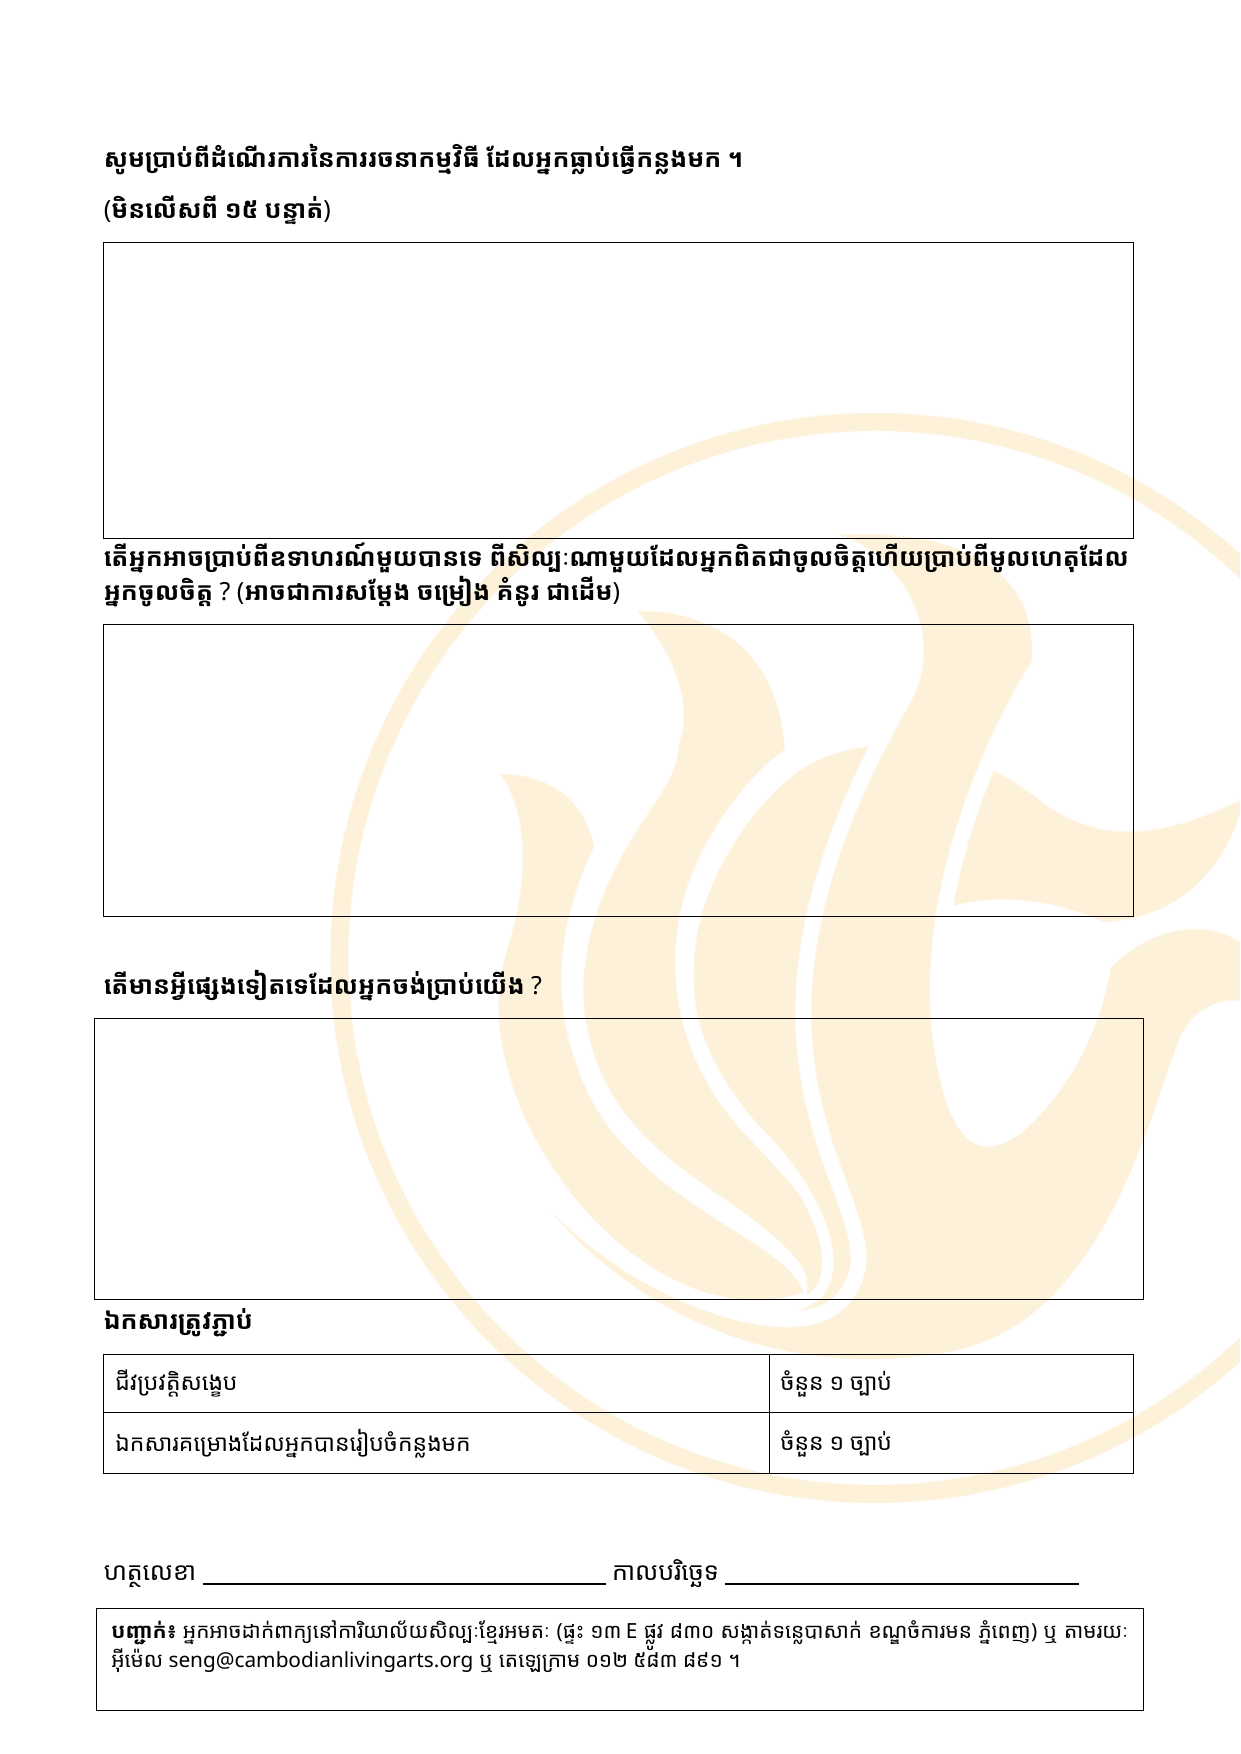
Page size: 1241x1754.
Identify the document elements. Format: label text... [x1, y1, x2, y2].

table_header ជីវប្រវត្តិសង្ខេប [104, 1355, 769, 1412]
table_header [104, 625, 1133, 916]
text ហត្ថលេខា កាលបរិច្ឆេទ [103, 1554, 1134, 1588]
text សូមប្រាប់ពីដំណើរការនៃការរចនាកម្មវិធី ដែលអ្នកធ្លាប់ធ្វើកន្លងមក ។ [103, 141, 1134, 175]
text ឯកសារត្រូវភ្ជាប់ [103, 1303, 1134, 1337]
text តើមានអ្វីផ្សេងទៀតទេដែលអ្នកចង់ប្រាប់យើង ? [103, 967, 1134, 1001]
picture [252, 413, 1241, 1614]
table_cell ចំនួន ១ ច្បាប់ [770, 1413, 1133, 1473]
table_cell ឯកសារគម្រោងដែលអ្នកបានរៀបចំកន្លងមក [104, 1413, 769, 1473]
table_header ចំនួន ១ ច្បាប់ [770, 1355, 1133, 1412]
picture [252, 1019, 1143, 1299]
text តើអ្នកអាចប្រាប់ពីឧទាហរណ៍មួយបានទេ ពីសិល្បៈណាមួយដែលអ្នកពិតជាចូលចិត្តហើយប្រាប់ពីមូលហេតុដែលអ្នកចូលចិត្ត ? (អាចជាការសម្តែង ចម្រៀង គំនូរ ជាដើម) [103, 539, 1134, 607]
text (មិនលើសពី ១៥ បន្ទាត់) [103, 191, 1134, 225]
table_header [104, 243, 1133, 538]
